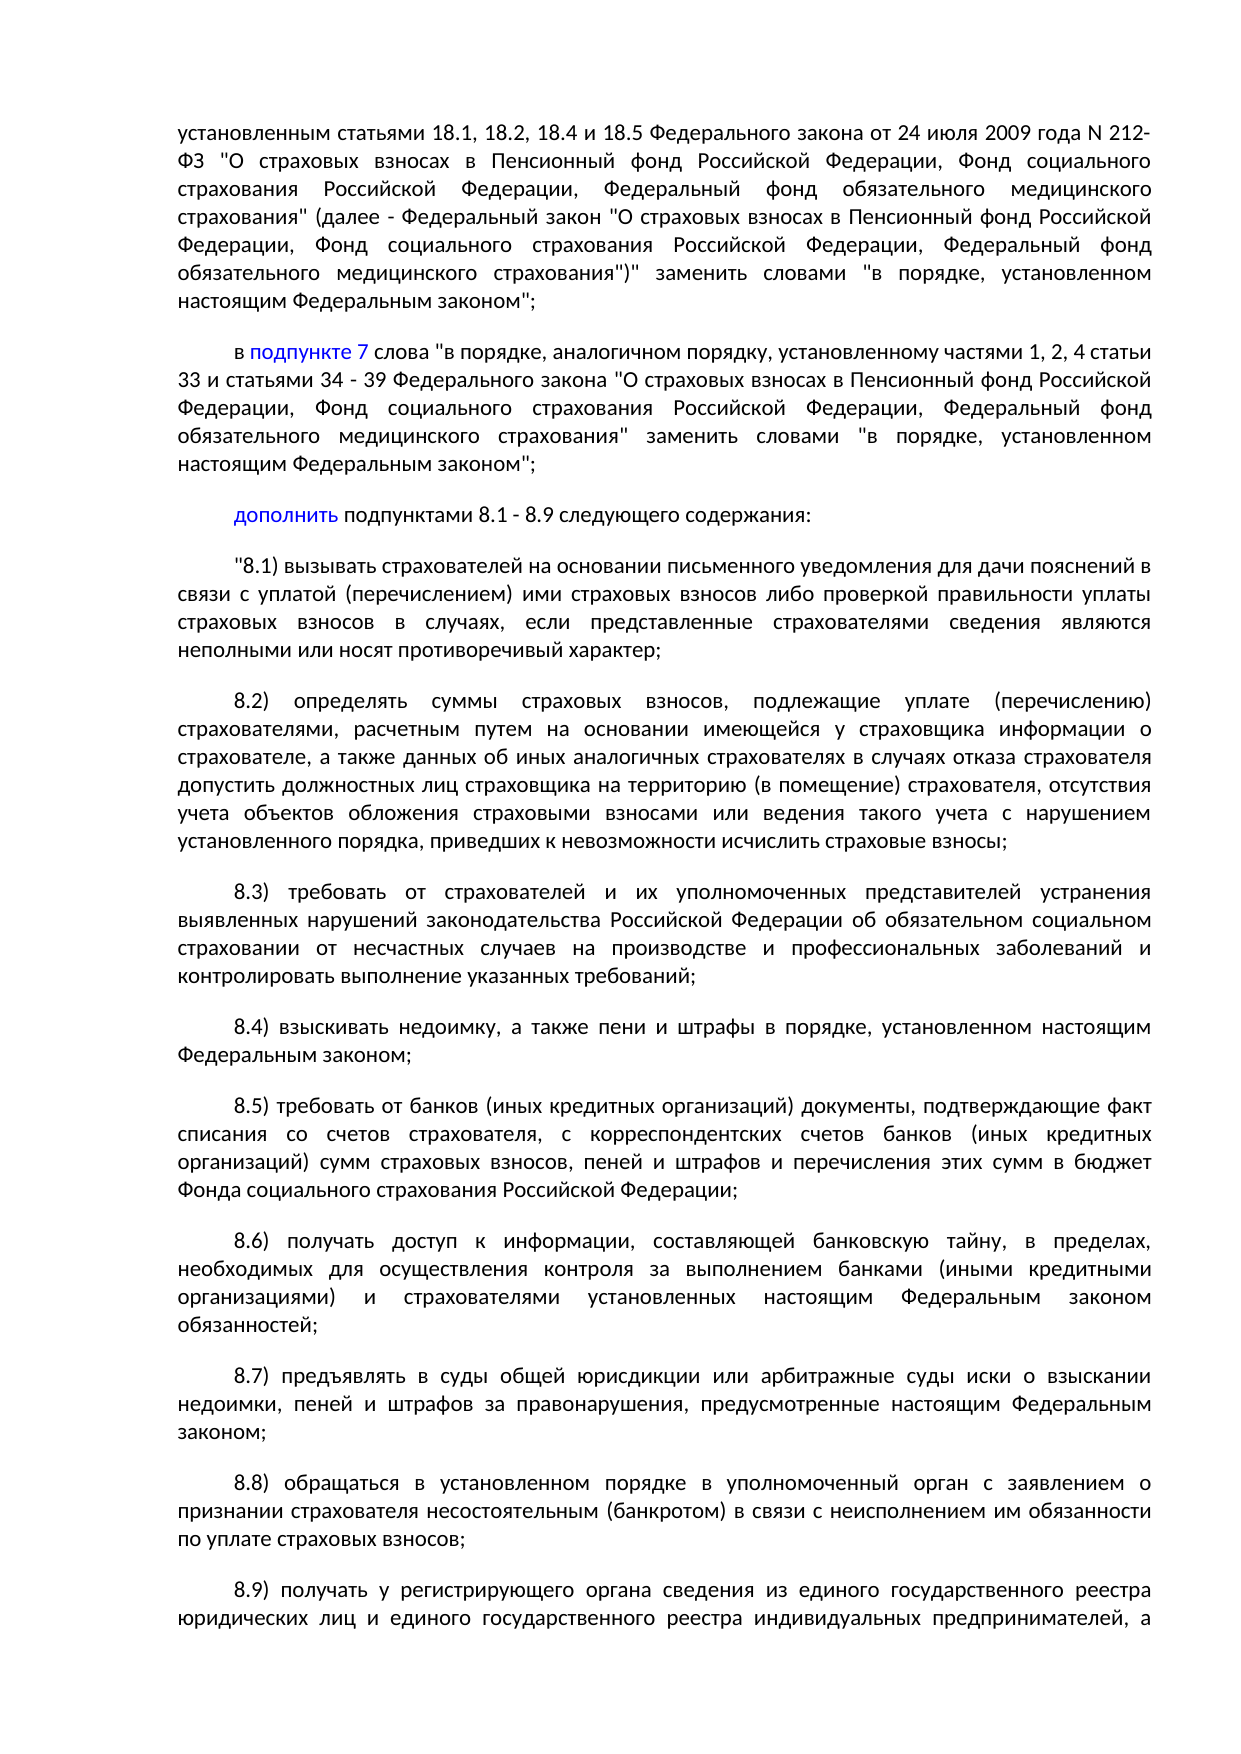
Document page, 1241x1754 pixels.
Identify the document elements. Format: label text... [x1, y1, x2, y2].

text 8.7) предъявлять в суды общей юрисдикции или арбитражные суды иски о взыскании недоимки, пеней и штрафов за правонарушения, предусмотренные настоящим Федеральным законом; [177, 1361, 1152, 1445]
text дополнить подпунктами 8.1 - 8.9 следующего содержания: [177, 500, 1152, 528]
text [177, 1575, 1152, 1631]
text 8.8) обращаться в установленном порядке в уполномоченный орган с заявлением о признании страхователя несостоятельным (банкротом) в связи с неисполнением им обязанности по уплате страховых взносов; [177, 1468, 1152, 1552]
text 8.2) определять суммы страховых взносов, подлежащие уплате (перечислению) страхователями, расчетным путем на основании имеющейся у страховщика информации о страхователе, а также данных об иных аналогичных страхователях в случаях отказа страхователя допустить должностных лиц страховщика на территорию (в помещение) страхователя, отсутствия учета объектов обложения страховыми взносами или ведения такого учета с нарушением установленного порядка, приведших к невозможности исчислить страховые взносы; [177, 686, 1152, 854]
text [177, 118, 1152, 314]
text 8.6) получать доступ к информации, составляющей банковскую тайну, в пределах, необходимых для осуществления контроля за выполнением банками (иными кредитными организациями) и страхователями установленных настоящим Федеральным законом обязанностей; [177, 1226, 1152, 1338]
text 8.4) взыскивать недоимку, а также пени и штрафы в порядке, установленном настоящим Федеральным законом; [177, 1012, 1152, 1068]
text 8.3) требовать от страхователей и их уполномоченных представителей устранения выявленных нарушений законодательства Российской Федерации об обязательном социальном страховании от несчастных случаев на производстве и профессиональных заболеваний и контролировать выполнение указанных требований; [177, 877, 1152, 989]
text в подпункте 7 слова "в порядке, аналогичном порядку, установленному частями 1, 2, 4 статьи 33 и статьями 34 - 39 Федерального закона "О страховых взносах в Пенсионный фонд Российской Федерации, Фонд социального страхования Российской Федерации, Федеральный фонд обязательного медицинского страхования" заменить словами "в порядке, установленном настоящим Федеральным законом"; [177, 337, 1152, 477]
text "8.1) вызывать страхователей на основании письменного уведомления для дачи пояснений в связи с уплатой (перечислением) ими страховых взносов либо проверкой правильности уплаты страховых взносов в случаях, если представленные страхователями сведения являются неполными или носят противоречивый характер; [177, 551, 1152, 663]
text 8.5) требовать от банков (иных кредитных организаций) документы, подтверждающие факт списания со счетов страхователя, с корреспондентских счетов банков (иных кредитных организаций) сумм страховых взносов, пеней и штрафов и перечисления этих сумм в бюджет Фонда социального страхования Российской Федерации; [177, 1091, 1152, 1203]
